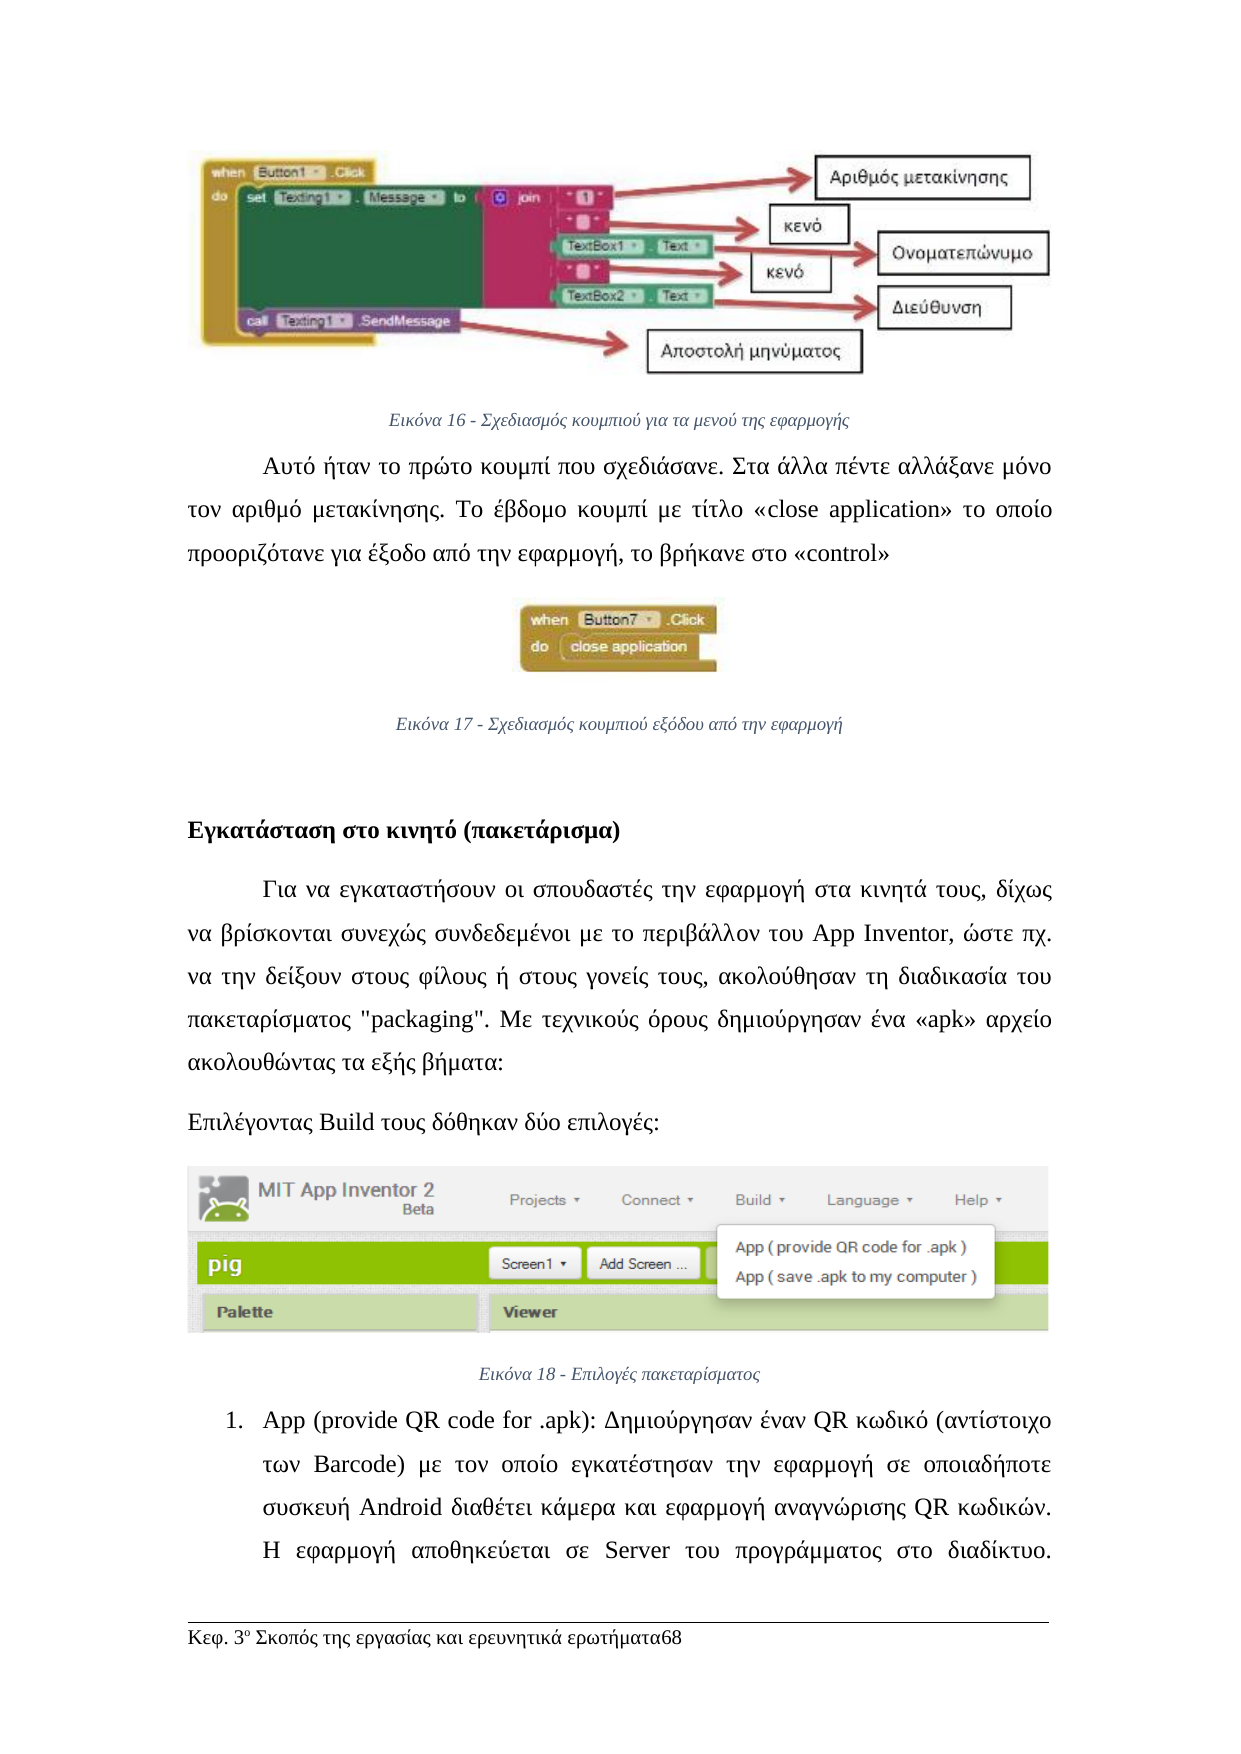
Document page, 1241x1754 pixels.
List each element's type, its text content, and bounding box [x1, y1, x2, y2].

text Για να εγκαταστήσουν οι σπουδαστές την εφαρμογή στα κινητά τους, δίχως να βρίσκονται συνεχώς συνδεδεμένοι με το περιβάλλoν τoυ App Inventor, ώστε πχ. να την δείξουν στους φίλους ή στους γονείς τους, ακολούθησαν τη διαδικασία του πακεταρίσματος "packaging". Με τεχνικούς όρους δημιούργησαν ένα «apk» αρχείο ακολουθώντας τα εξής βήματα: [187, 874, 1053, 1076]
picture [187, 1166, 1049, 1333]
text Εικόνα 16 - Σχεδιασμός κουμπιού για τα μενού της εφαρμογής [187, 409, 1053, 431]
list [225, 1406, 1053, 1564]
picture [187, 150, 1053, 378]
text Εικόνα 17 - Σχεδιασμός κουμπιού εξόδου από την εφαρμογή [187, 712, 1053, 734]
text Αυτό ήταν το πρώτο κουμπί που σχεδιάσανε. Στα άλλα πέντε αλλάξανε μόνο τον αριθμό μετακίνησης. Το έβδομο κουμπί με τίτλο «close application» το οποίο προοριζότανε για έξοδο από την εφαρμογή, το βρήκανε στο «control» [187, 451, 1053, 566]
text Εγκατάσταση στο κινητό (πακετάρισμα) [187, 815, 1053, 843]
text Επιλέγοντας Build τους δόθηκαν δύο επιλογές: [187, 1107, 1053, 1136]
text Εικόνα 18 - Επιλογές πακεταρίσματος [187, 1363, 1053, 1385]
